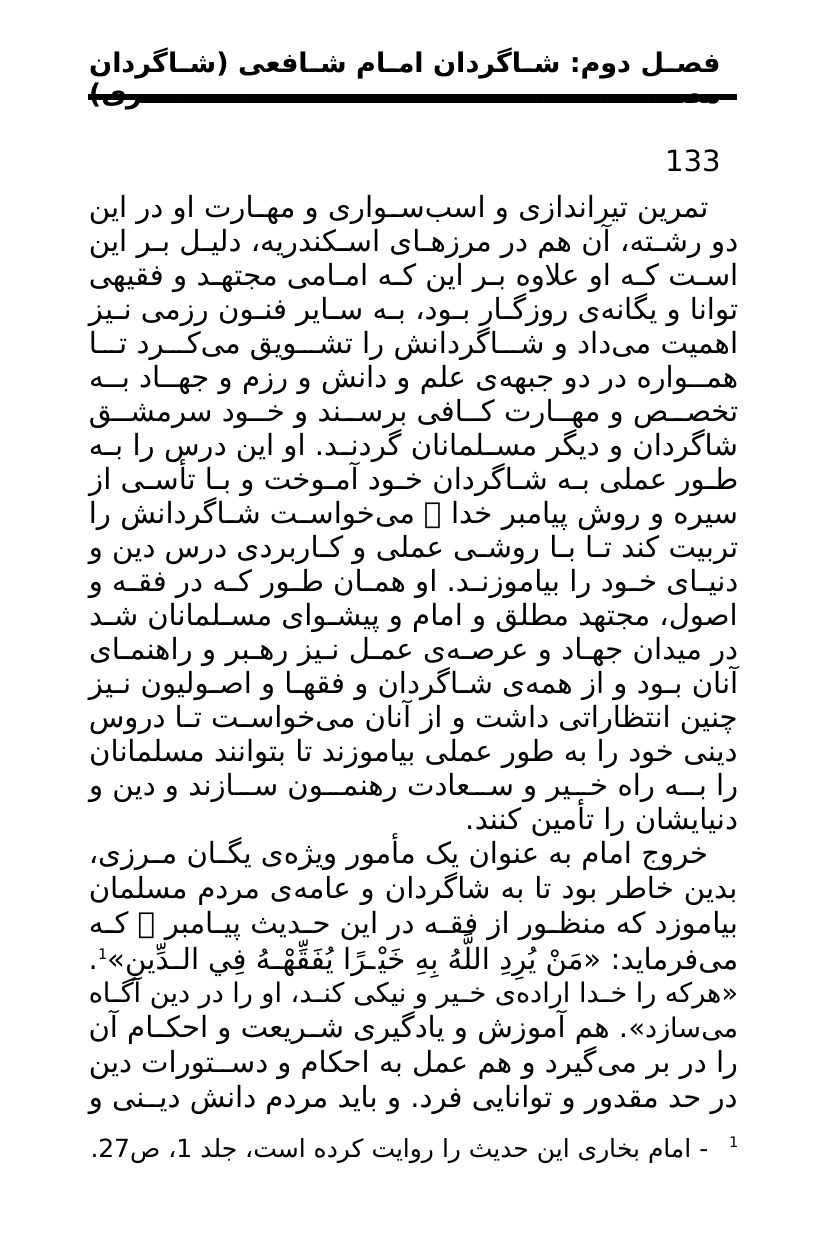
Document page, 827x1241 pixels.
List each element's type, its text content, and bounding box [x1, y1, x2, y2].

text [89, 836, 738, 1115]
text تمرین تیراندازی و اسب‌سواری و مهارت او در این دو رشته، آن هم در مرزهای اسکندریه، دلیل بر این است که او علاوه بر این که امامی مجتهد و فقیهی توانا و یگانه‌ی روزگار بود، به سایر فنون رزمی نیز اهمیت می‌داد و شاگردانش را تشویق می‌کرد تا همواره در دو جبهه‌ی علم و دانش و رزم و جهاد به تخصص و مهارت کافی برسند و خود سرمشق شاگردان و دیگر مسلمانان گردند. او این درس را به طور عملی به شاگردان خود آموخت و با تأسی از سیره و روش پیامبر خدا می‌خواست شاگردانش را تربیت کند تا با روشی عملی و کاربردی درس دین و دنیای خود را بیاموزند. او همان طور که در فقه و اصول، مجتهد مطلق و امام و پیشوای مسلمانان شد در میدان جهاد و عرصه‌ی عمل نیز رهبر و راهنمای آنان بود و از همه‌ی شاگردان و فقها و اصولیون نیز چنین انتظاراتی داشت و از آنان می‌خواست تا دروس دینی خود را به طور عملی بیاموزند تا بتوانند مسلمانان را به راه خیر و سعادت رهنمون سازند و دین و دنیایشان را تأمین کنند. [89, 191, 738, 836]
